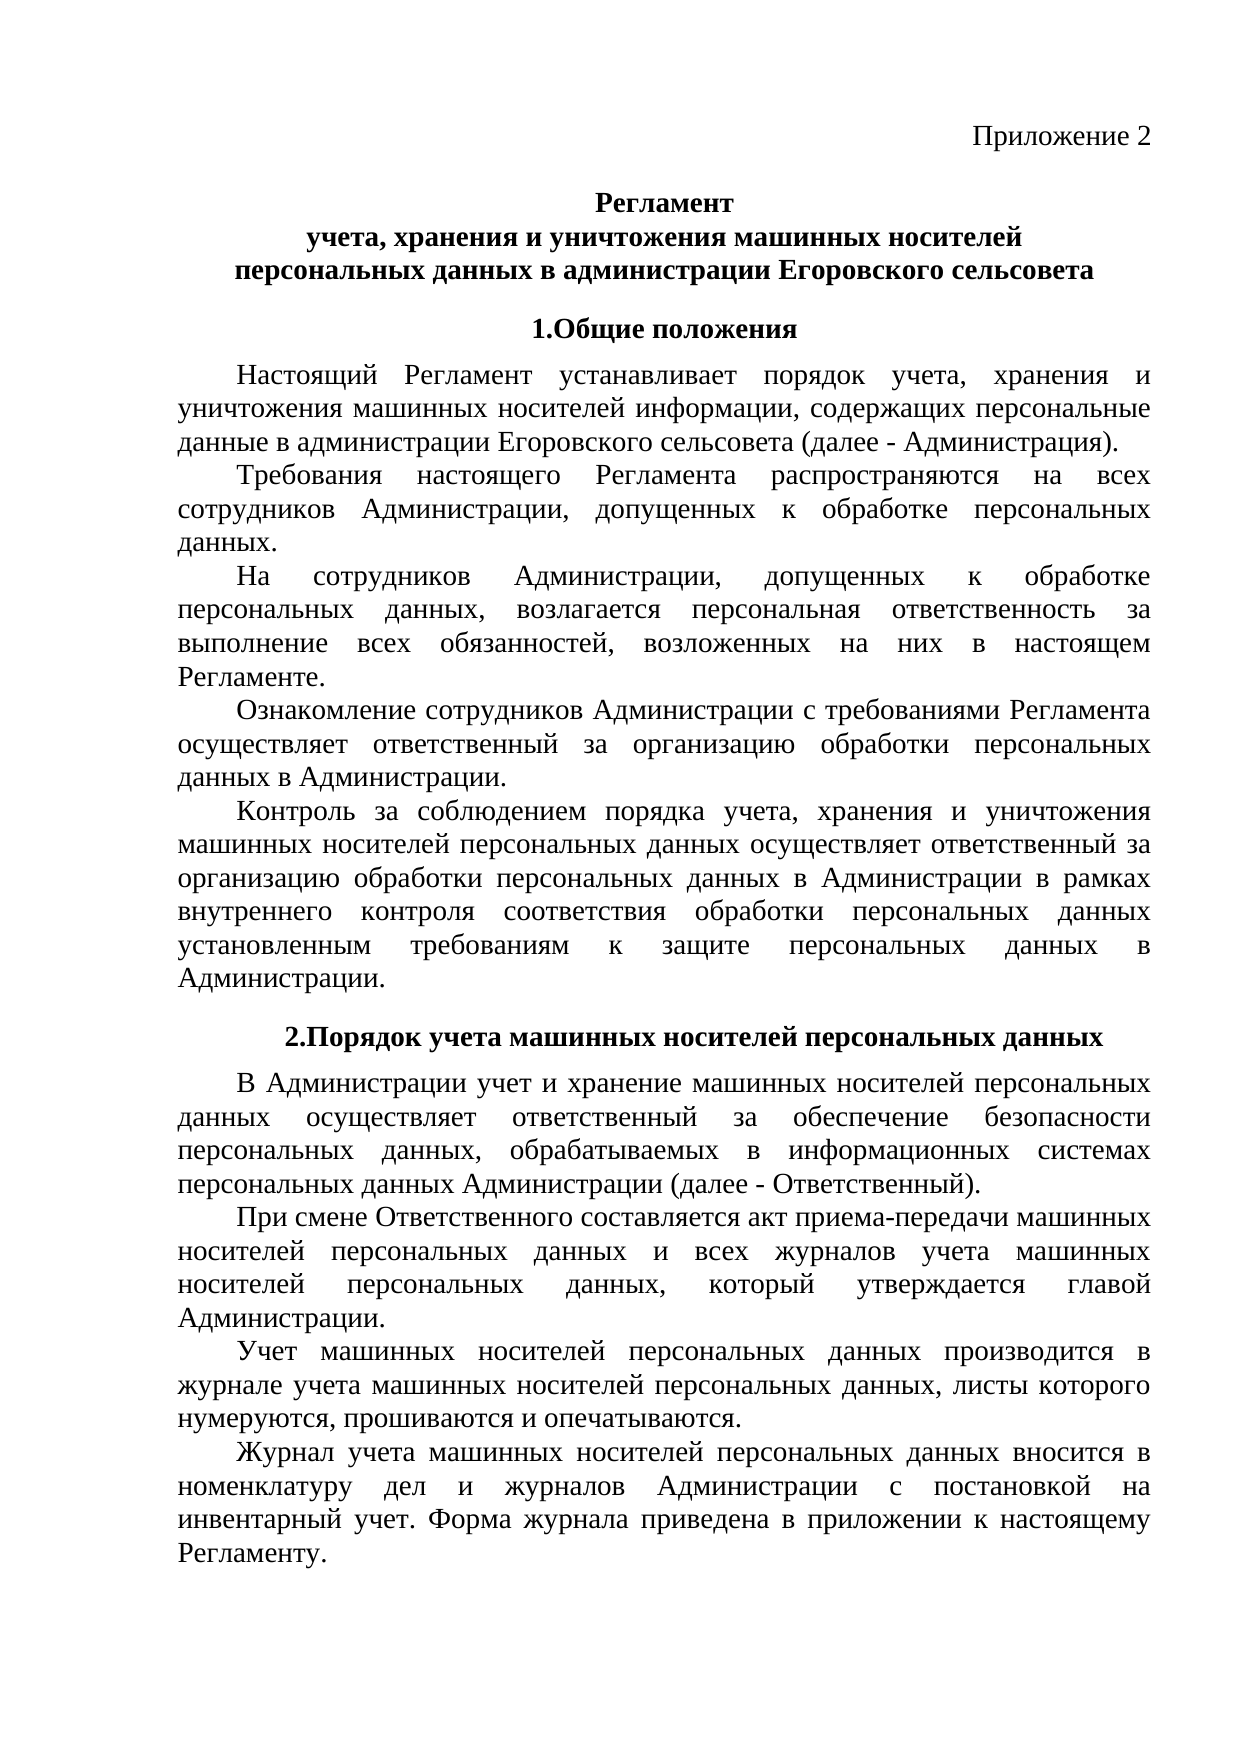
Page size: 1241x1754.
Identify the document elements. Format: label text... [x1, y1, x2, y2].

text 2.Порядок учета машинных носителей персональных данных [177, 1019, 1152, 1053]
text При смене Ответственного составляется акт приема-передачи машинных носителей персональных данных и всех журналов учета машинных носителей персональных данных, который утверждается главой Администрации. [177, 1199, 1152, 1333]
text Приложение 2 [886, 118, 1152, 152]
text Требования настоящего Регламента распространяются на всех сотрудников Администрации, допущенных к обработке персональных данных. [177, 457, 1152, 558]
text Журнал учета машинных носителей персональных данных вносится в номенклатуру дел и журналов Администрации с постановкой на инвентарный учет. Форма журнала приведена в приложении к настоящему Регламенту. [177, 1434, 1152, 1568]
text 1.Общие положения [177, 311, 1152, 344]
text В Администрации учет и хранение машинных носителей персональных данных осуществляет ответственный за обеспечение безопасности персональных данных, обрабатываемых в информационных системах персональных данных Администрации (далее - Ответственный). [177, 1065, 1152, 1199]
text На сотрудников Администрации, допущенных к обработке персональных данных, возлагается персональная ответственность за выполнение всех обязанностей, возложенных на них в настоящем Регламенте. [177, 558, 1152, 692]
text Ознакомление сотрудников Администрации с требованиями Регламента осуществляет ответственный за организацию обработки персональных данных в Администрации. [177, 692, 1152, 793]
text Контроль за соблюдением порядка учета, хранения и уничтожения машинных носителей персональных данных осуществляет ответственный за организацию обработки персональных данных в Администрации в рамках внутреннего контроля соответствия обработки персональных данных установленным требованиям к защите персональных данных в Администрации. [177, 793, 1152, 994]
text Настоящий Регламент устанавливает порядок учета, хранения и уничтожения машинных носителей информации, содержащих персональные данные в администрации Егоровского сельсовета (далее - Администрация). [177, 357, 1152, 457]
text Учет машинных носителей персональных данных производится в журнале учета машинных носителей персональных данных, листы которого нумеруются, прошиваются и опечатываются. [177, 1333, 1152, 1434]
text Регламент учета, хранения и уничтожения машинных носителей [177, 185, 1152, 252]
list персональных данных в администрации Егоровского сельсовета [177, 252, 1152, 286]
